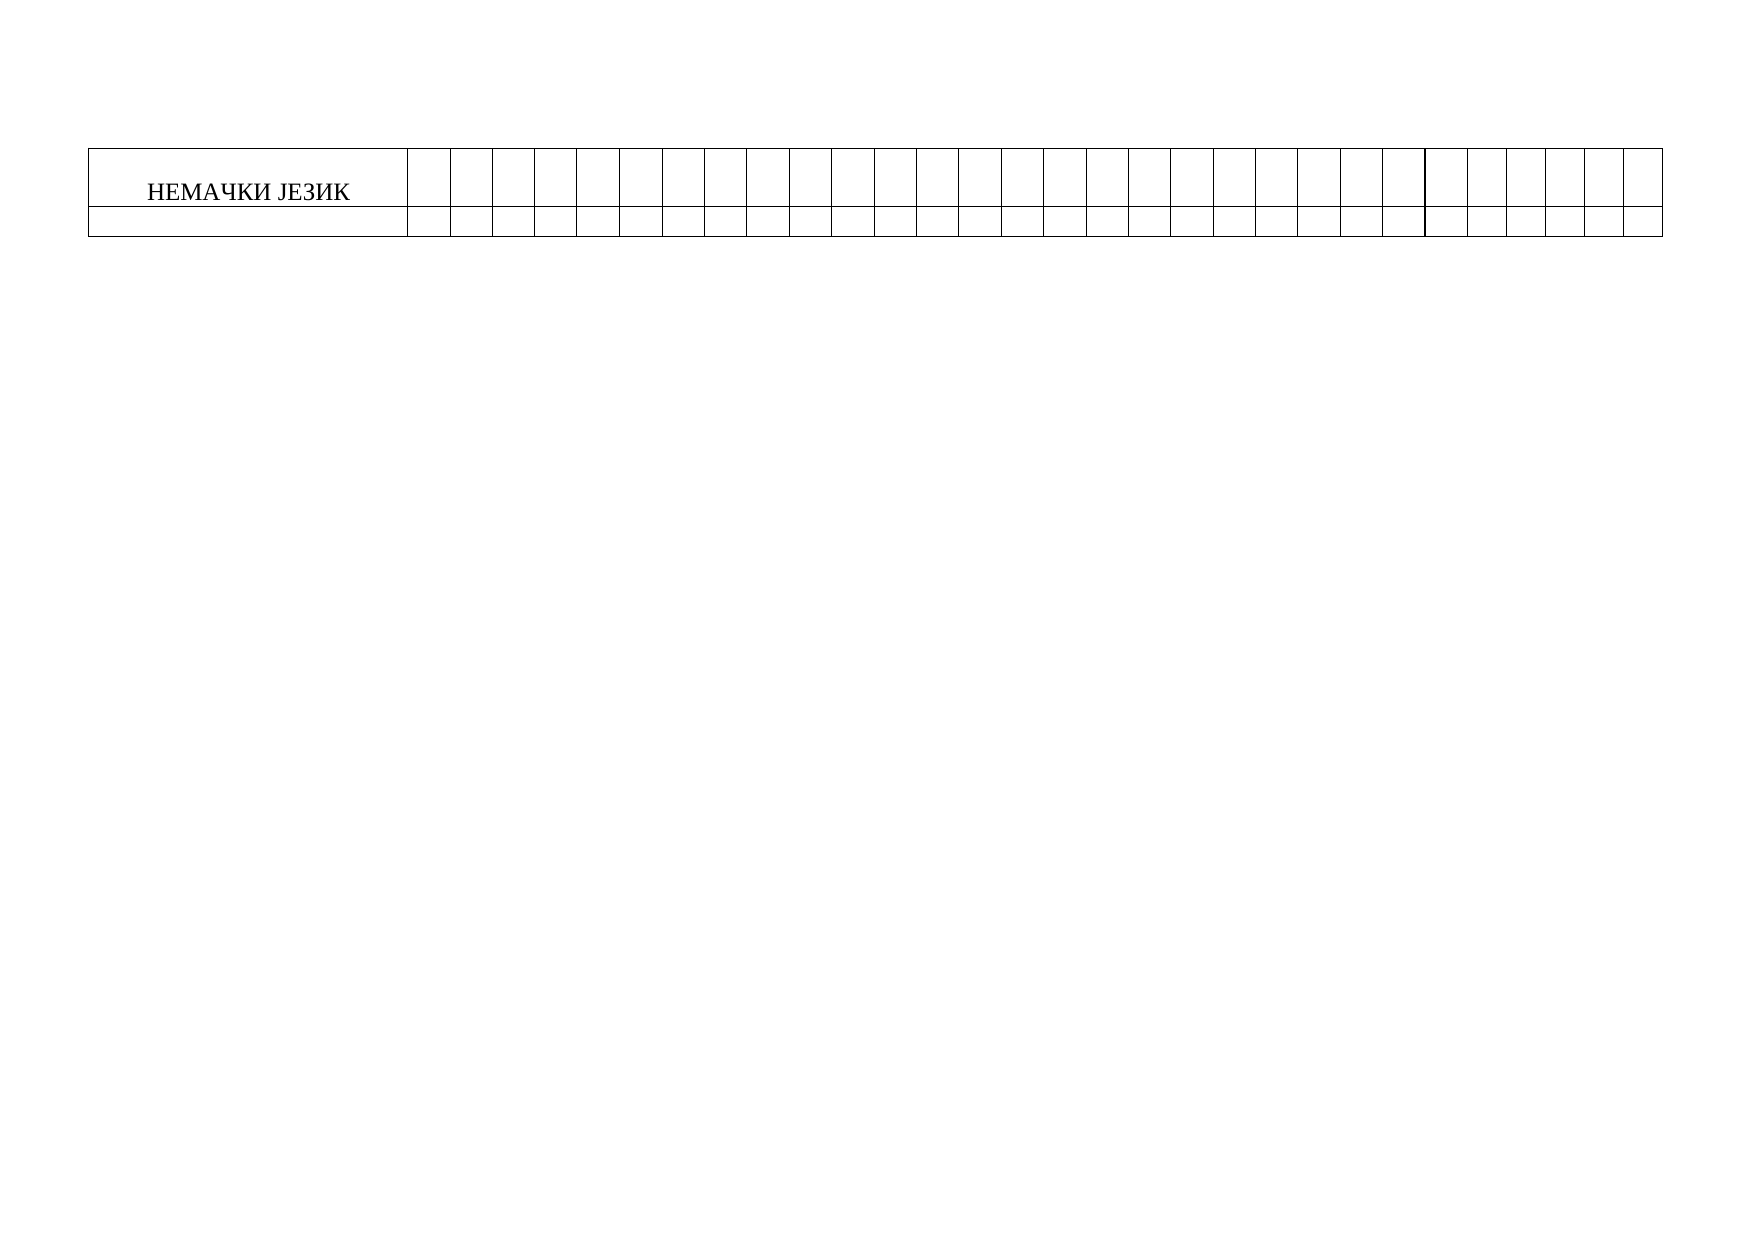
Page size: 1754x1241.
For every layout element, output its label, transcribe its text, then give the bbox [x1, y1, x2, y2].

table_cell [1298, 207, 1340, 236]
table_cell [917, 149, 958, 206]
table_cell [1507, 207, 1545, 236]
table_cell [790, 149, 831, 206]
table_cell [1044, 207, 1086, 236]
table_cell [705, 149, 746, 206]
table_cell [1256, 149, 1297, 206]
table_cell [451, 207, 492, 236]
table_cell [1087, 207, 1128, 236]
table_cell [790, 207, 831, 236]
table_cell [620, 149, 662, 206]
table_cell [917, 207, 958, 236]
table_cell [1507, 149, 1545, 206]
table_cell [1341, 149, 1382, 206]
table_cell [1002, 207, 1043, 236]
table_cell [832, 207, 874, 236]
table_cell [1624, 149, 1662, 206]
table_cell [832, 149, 874, 206]
table_cell [1585, 149, 1623, 206]
table_cell [1087, 149, 1128, 206]
table_cell [1341, 207, 1382, 236]
table_cell X [959, 149, 1001, 206]
table_cell [1383, 149, 1424, 206]
table_cell [1426, 207, 1467, 236]
table_cell [451, 149, 492, 206]
table_cell [1214, 207, 1255, 236]
table_cell [959, 207, 1001, 236]
table_cell [1546, 149, 1584, 206]
table_cell [408, 207, 450, 236]
table_cell [1044, 149, 1086, 206]
table_cell [705, 207, 746, 236]
table_cell [1129, 207, 1170, 236]
table_cell [1129, 149, 1170, 206]
table_cell [1002, 149, 1043, 206]
table_cell [493, 149, 534, 206]
table_cell [1256, 207, 1297, 236]
table_cell [408, 149, 450, 206]
table_cell [1214, 149, 1255, 206]
table_cell [89, 207, 407, 236]
table_cell [1171, 149, 1213, 206]
table_cell [1383, 207, 1424, 236]
table_cell [1624, 207, 1662, 236]
table_cell [577, 149, 619, 206]
table_cell [875, 207, 916, 236]
table_cell [535, 207, 576, 236]
table_cell [1171, 207, 1213, 236]
table_cell [577, 207, 619, 236]
table_cell X [1298, 149, 1340, 206]
table_cell [620, 207, 662, 236]
table_cell [663, 207, 704, 236]
table_cell [663, 149, 704, 206]
table_cell [1585, 207, 1623, 236]
table_cell [535, 149, 576, 206]
table_cell [1468, 149, 1506, 206]
table_cell [875, 149, 916, 206]
table_cell [493, 207, 534, 236]
table_cell [1546, 207, 1584, 236]
table_cell [747, 207, 789, 236]
table_cell [1426, 149, 1467, 206]
table_cell [747, 149, 789, 206]
table_cell [1468, 207, 1506, 236]
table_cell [89, 149, 407, 206]
